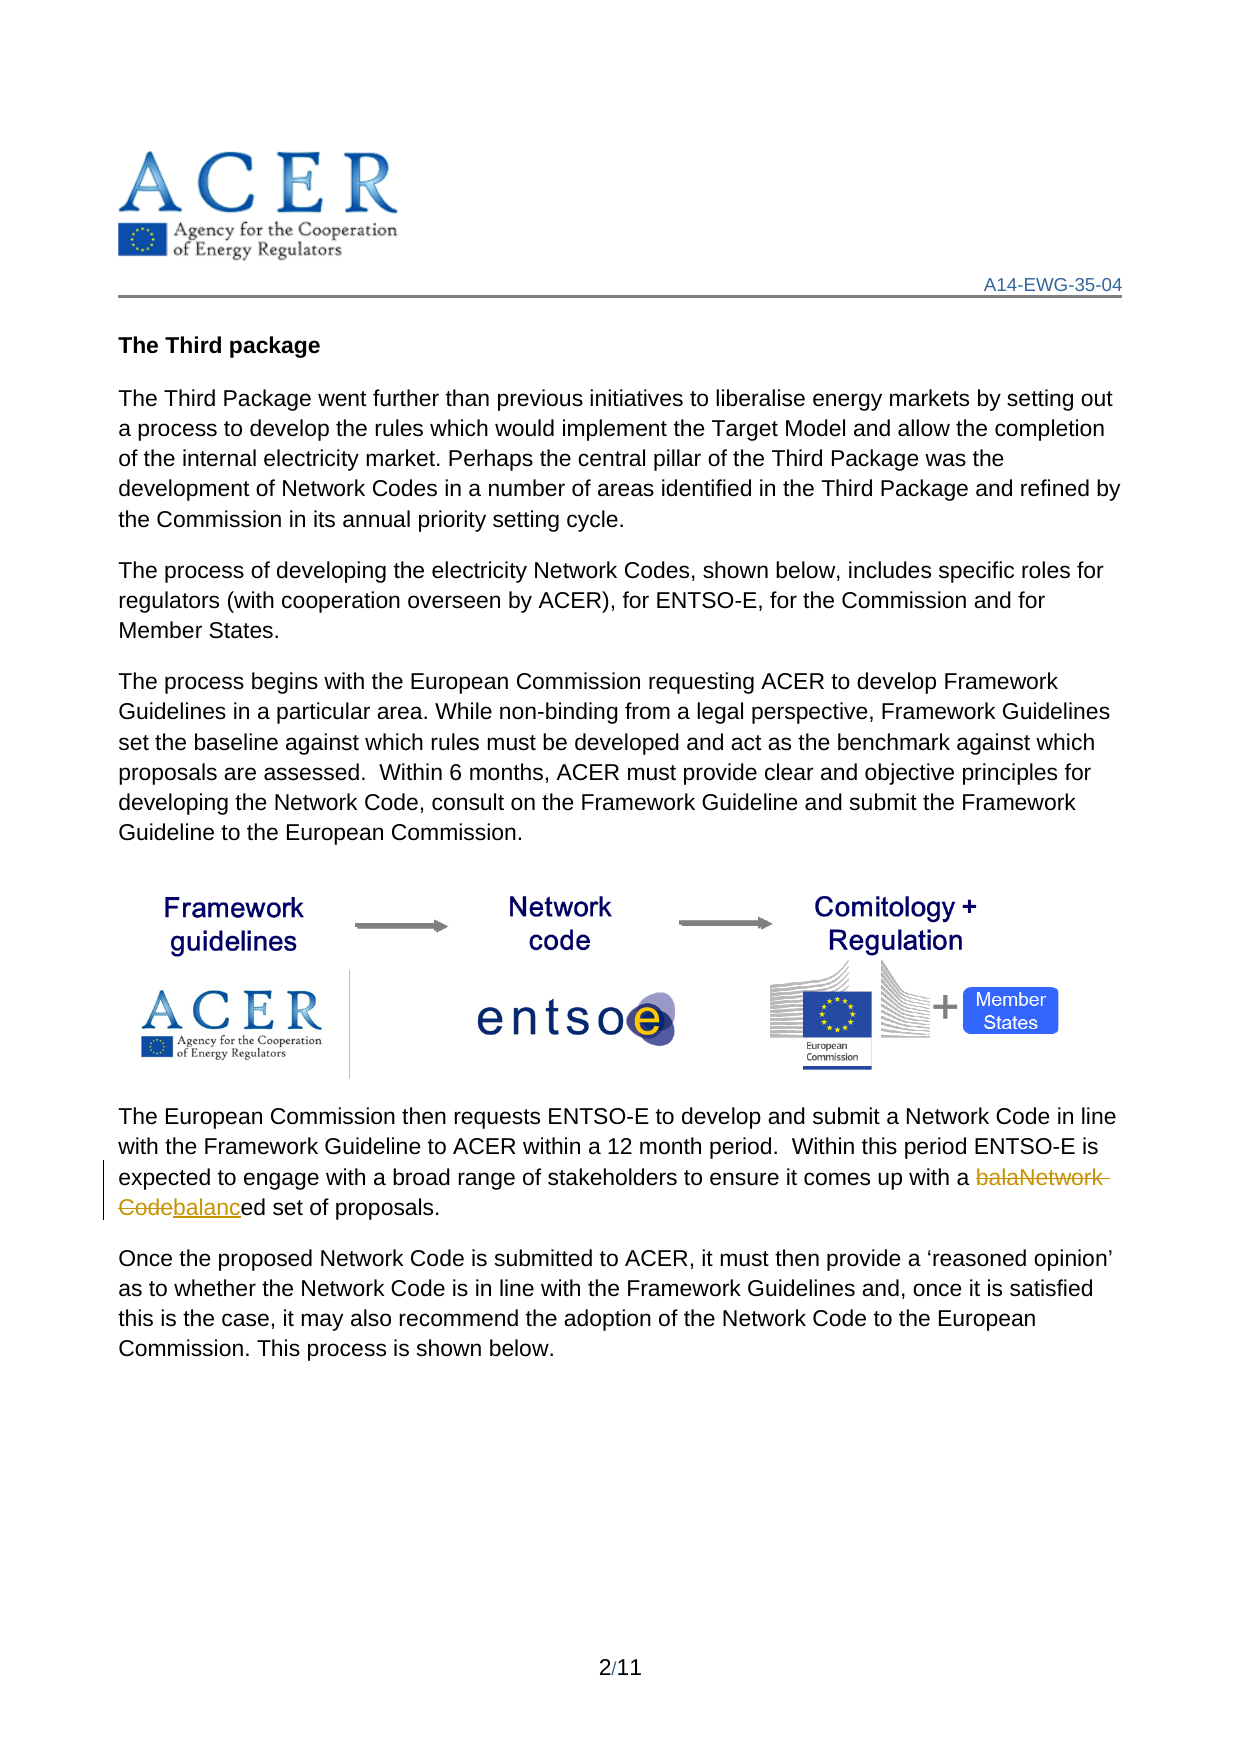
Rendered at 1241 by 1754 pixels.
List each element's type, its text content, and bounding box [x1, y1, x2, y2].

text The process begins with the European Commission requesting ACER to develop Framework Guidelines in a particular area. While non-binding from a legal perspective, Framework Guidelines set the baseline against which rules must be developed and act as the benchmark against which proposals are assessed. Within 6 months, ACER must provide clear and objective principles for developing the Network Code, consult on the Framework Guideline and submit the Framework Guideline to the European Commission. [118, 668, 1122, 846]
text The Third Package went further than previous initiatives to liberalise energy markets by setting out a process to develop the rules which would implement the Target Model and allow the completion of the internal electricity market. Perhaps the central pillar of the Third Package was the development of Network Codes in a number of areas identified in the Third Package and refined by the Commission in its annual priority setting cycle. [118, 385, 1122, 532]
text Once the proposed Network Code is submitted to ACER, it must then provide a ‘reasoned opinion’ as to whether the Network Code is in line with the Framework Guidelines and, once it is satisfied this is the case, it may also recommend the adoption of the Network Code to the European Commission. This process is shown below. [118, 1245, 1122, 1362]
text The European Commission then requests ENTSO-E to develop and submit a Network Code in line with the Framework Guideline to ACER within a 12 month period. Within this period ENTSO-E is expected to engage with a broad range of stakeholders to ensure it comes up with a ed set of proposals. [118, 1103, 1122, 1220]
picture [118, 151, 398, 261]
picture [118, 870, 1059, 1079]
text The Third package [118, 332, 1122, 358]
text The process of developing the electricity Network Codes, shown below, includes specific roles for regulators (with cooperation overseen by ACER), for ENTSO-E, for the Commission and for Member States. [118, 557, 1122, 643]
